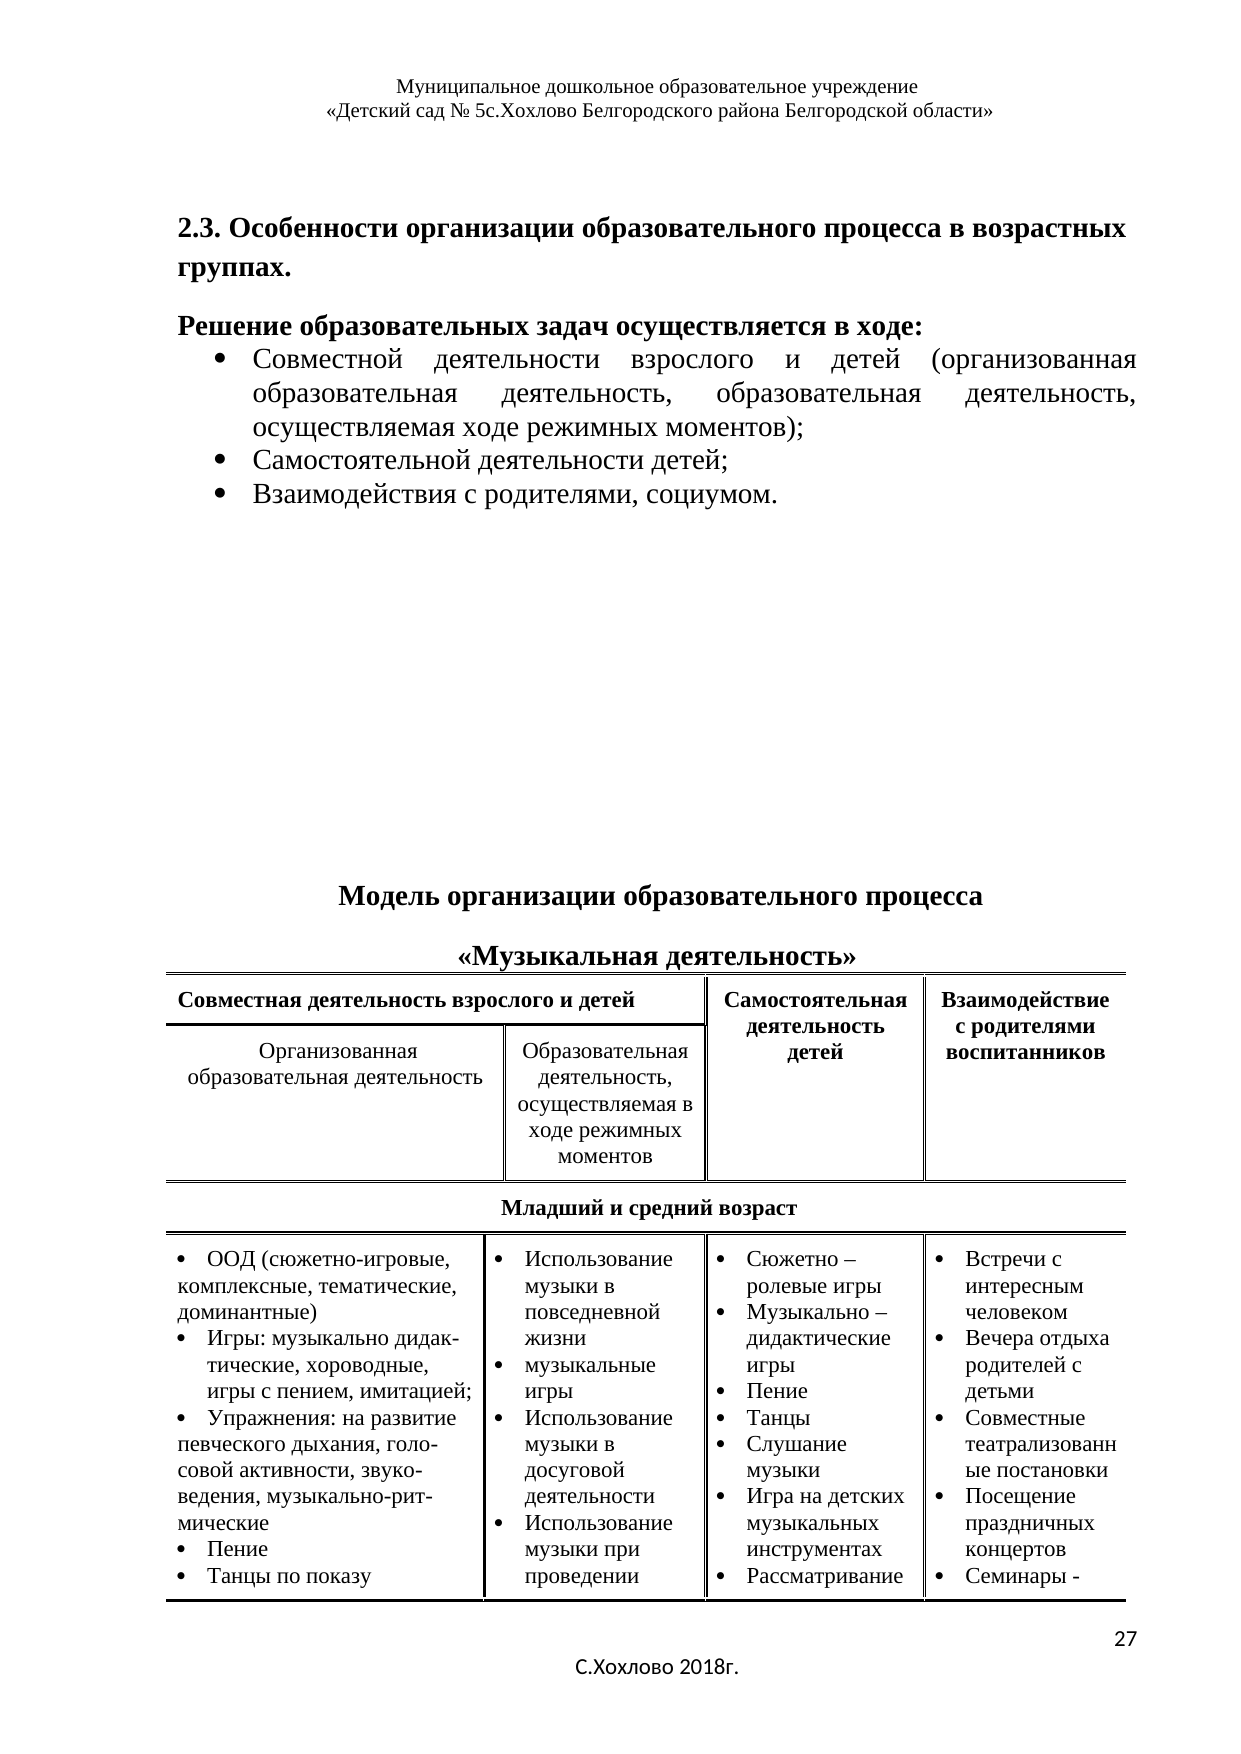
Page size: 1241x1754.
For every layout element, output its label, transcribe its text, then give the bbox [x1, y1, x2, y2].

table_cell Младший и средний возраст [166, 1183, 1126, 1231]
table_header Самостоятельная деятельность детей [706, 975, 925, 1180]
list Взаимодействия с родителями, социумом. [215, 476, 1137, 509]
table_header Совместная деятельность взрослого и детей [166, 973, 706, 1023]
table_header Взаимодействие с родителями воспитанников [925, 975, 1126, 1180]
text «Музыкальная деятельность» [177, 938, 1137, 971]
list Совместной деятельности взрослого и детей (организованная образовательная деятельность, образовательная деятельность, осуществляемая ходе режимных моментов); [215, 342, 1137, 442]
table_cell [166, 1235, 484, 1599]
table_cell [484, 1233, 706, 1599]
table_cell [925, 1235, 1126, 1599]
text Модель организации образовательного процесса [177, 878, 1137, 912]
text 2.3. Особенности организации образовательного процесса в возрастных группах. [177, 210, 1137, 282]
text Решение образовательных задач осуществляется в ходе: [177, 308, 1137, 342]
list Самостоятельной деятельности детей; [215, 442, 1137, 476]
table_cell Образовательная деятельность, осуществляемая в ходе режимных моментов [506, 1026, 704, 1180]
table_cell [706, 1235, 925, 1599]
table_cell Организованная образовательная деятельность [166, 1026, 503, 1180]
